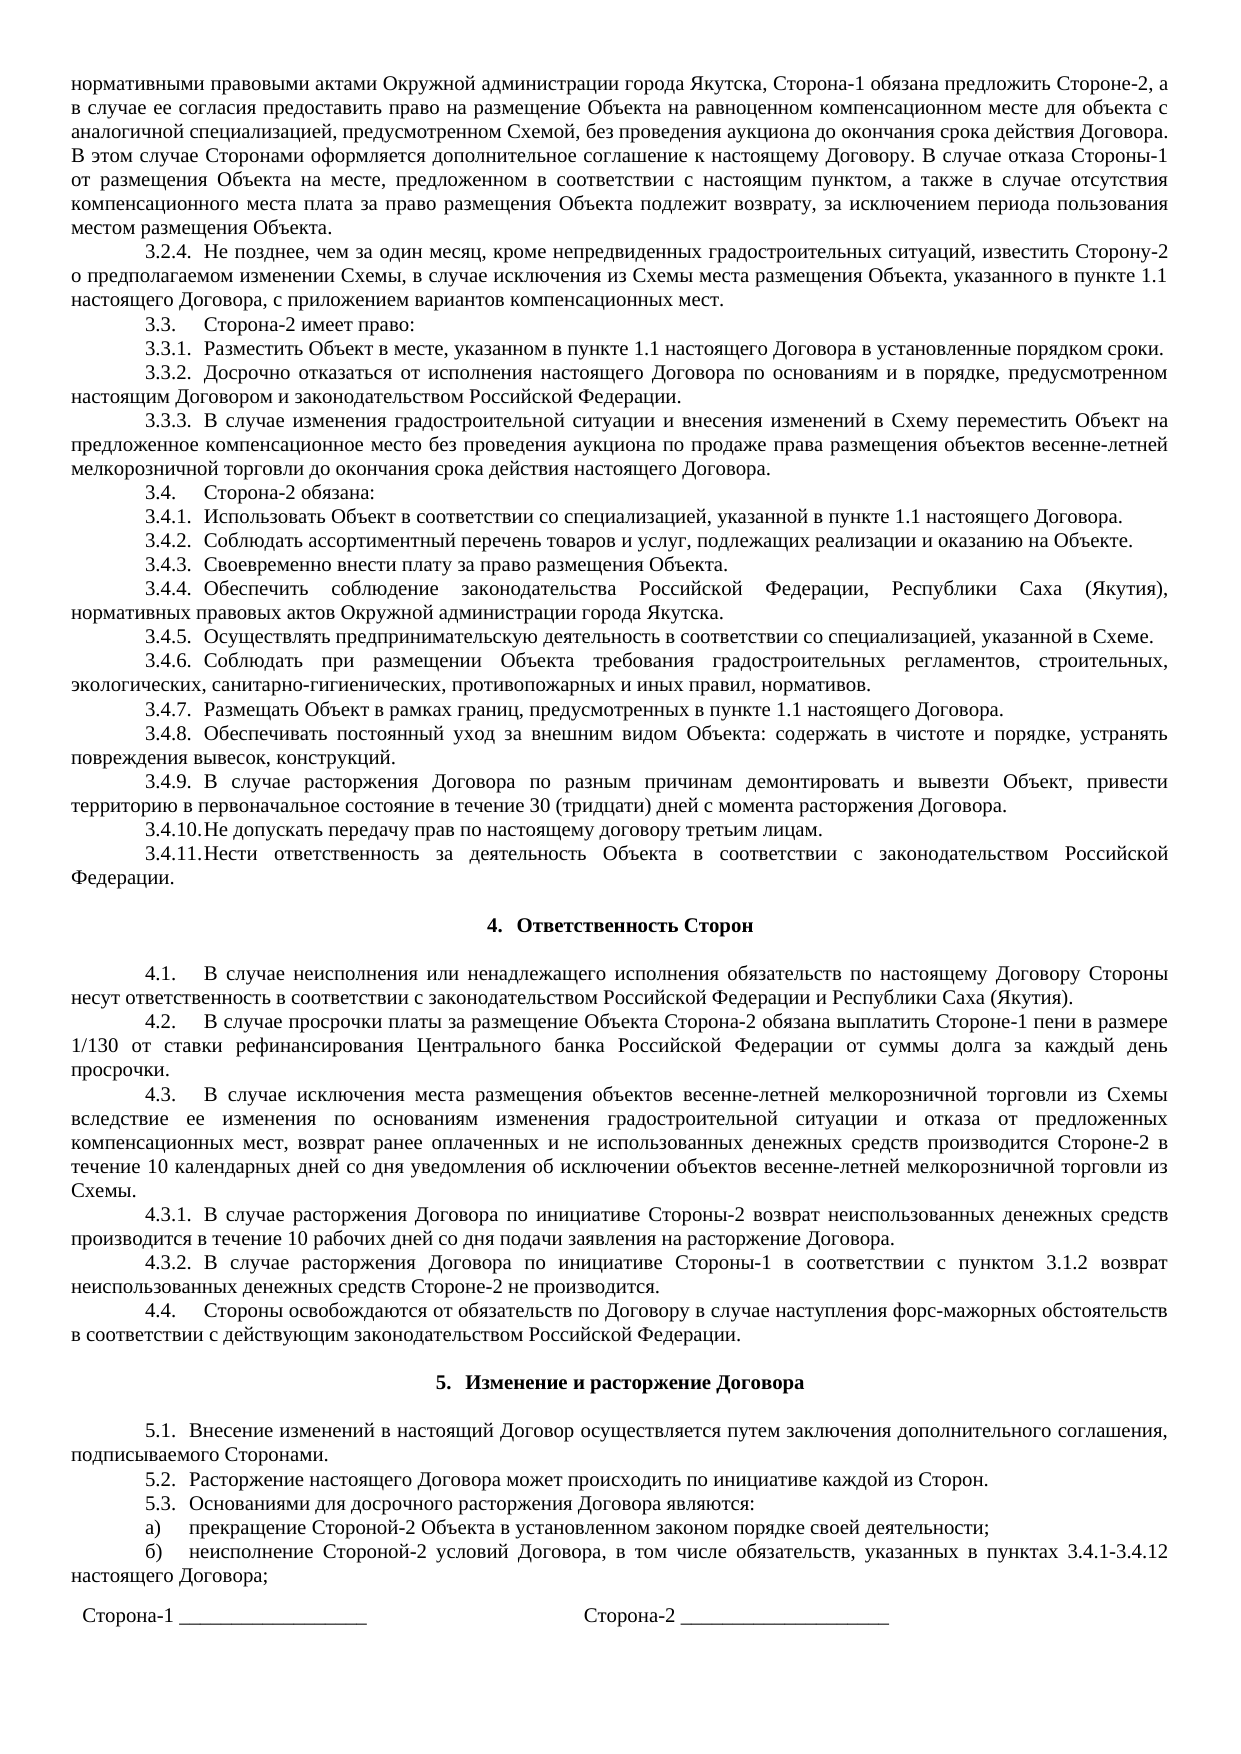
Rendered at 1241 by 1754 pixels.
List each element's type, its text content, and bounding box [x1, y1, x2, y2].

list Своевременно внести плату за право размещения Объекта. [71, 552, 1169, 576]
text б) неисполнение Стороной-2 условий Договора, в том числе обязательств, указанных в пунктах 3.4.1-3.4.12 настоящего Договора; [71, 1539, 1169, 1587]
list Расторжение настоящего Договора может происходить по инициативе каждой из Сторон. [71, 1466, 1169, 1491]
list Внесение изменений в настоящий Договор осуществляется путем заключения дополнительного соглашения, подписываемого Сторонами. [71, 1418, 1169, 1466]
list В случае исключения места размещения объектов весенне-летней мелкорозничной торговли из Схемы вследствие ее изменения по основаниям изменения градостроительной ситуации и отказа от предложенных компенсационных мест, возврат ранее оплаченных и не использованных денежных средств производится Стороне-2 в течение 10 календарных дней со дня уведомления об исключении объектов весенне-летней мелкорозничной торговли из Схемы. [71, 1081, 1169, 1202]
list В случае неисполнения или ненадлежащего исполнения обязательств по настоящему Договору Стороны несут ответственность в соответствии с законодательством Российской Федерации и Республики Саха (Якутия). [71, 961, 1169, 1009]
list Соблюдать при размещении Объекта требования градостроительных регламентов, строительных, экологических, санитарно-гигиенических, противопожарных и иных правил, нормативов. [71, 648, 1169, 696]
list Сторона-2 имеет право: [71, 311, 1169, 336]
list Ответственность Сторон [71, 913, 1169, 937]
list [71, 71, 1169, 239]
list Изменение и расторжение Договора [71, 1370, 1169, 1394]
list Не допускать передачу прав по настоящему договору третьим лицам. [71, 817, 1169, 841]
list Размещать Объект в рамках границ, предусмотренных в пункте 1.1 настоящего Договора. [71, 696, 1169, 721]
list Разместить Объект в месте, указанном в пункте 1.1 настоящего Договора в установленные порядком сроки. [71, 336, 1169, 359]
list Не позднее, чем за один месяц, кроме непредвиденных градостроительных ситуаций, известить Сторону-2 о предполагаемом изменении Схемы, в случае исключения из Схемы места размещения Объекта, указанного в пункте 1.1 настоящего Договора, с приложением вариантов компенсационных мест. [71, 239, 1169, 311]
list Сторона-2 обязана: [71, 480, 1169, 504]
list Использовать Объект в соответствии со специализацией, указанной в пункте 1.1 настоящего Договора. [71, 504, 1169, 528]
list В случае расторжения Договора по разным причинам демонтировать и вывезти Объект, привести территорию в первоначальное состояние в течение 30 (тридцати) дней с момента расторжения Договора. [71, 769, 1169, 817]
list Стороны освобождаются от обязательств по Договору в случае наступления форс-мажорных обстоятельств в соответствии с действующим законодательством Российской Федерации. [71, 1298, 1169, 1346]
list Нести ответственность за деятельность Объекта в соответствии с законодательством Российской Федерации. [71, 841, 1169, 889]
text а) прекращение Стороной-2 Объекта в установленном законом порядке своей деятельности; [71, 1514, 1169, 1539]
list Основаниями для досрочного расторжения Договора являются: [71, 1491, 1169, 1514]
list Соблюдать ассортиментный перечень товаров и услуг, подлежащих реализации и оказанию на Объекте. [71, 528, 1169, 552]
list В случае расторжения Договора по инициативе Стороны-1 в соответствии с пунктом 3.1.2 возврат неиспользованных денежных средств Стороне-2 не производится. [71, 1250, 1169, 1298]
list В случае изменения градостроительной ситуации и внесения изменений в Схему переместить Объект на предложенное компенсационное место без проведения аукциона по продаже права размещения объектов весенне-летней мелкорозничной торговли до окончания срока действия настоящего Договора. [71, 408, 1169, 480]
list В случае просрочки платы за размещение Объекта Сторона-2 обязана выплатить Стороне-1 пени в размере 1/130 от ставки рефинансирования Центрального банка Российской Федерации от суммы долга за каждый день просрочки. [71, 1009, 1169, 1081]
list Осуществлять предпринимательскую деятельность в соответствии со специализацией, указанной в Схеме. [71, 624, 1169, 648]
list Обеспечить соблюдение законодательства Российской Федерации, Республики Саха (Якутия), нормативных правовых актов Окружной администрации города Якутска. [71, 576, 1169, 624]
list Обеспечивать постоянный уход за внешним видом Объекта: содержать в чистоте и порядке, устранять повреждения вывесок, конструкций. [71, 721, 1169, 769]
list Досрочно отказаться от исполнения настоящего Договора по основаниям и в порядке, предусмотренном настоящим Договором и законодательством Российской Федерации. [71, 359, 1169, 408]
list В случае расторжения Договора по инициативе Стороны-2 возврат неиспользованных денежных средств производится в течение 10 рабочих дней со дня подачи заявления на расторжение Договора. [71, 1202, 1169, 1250]
